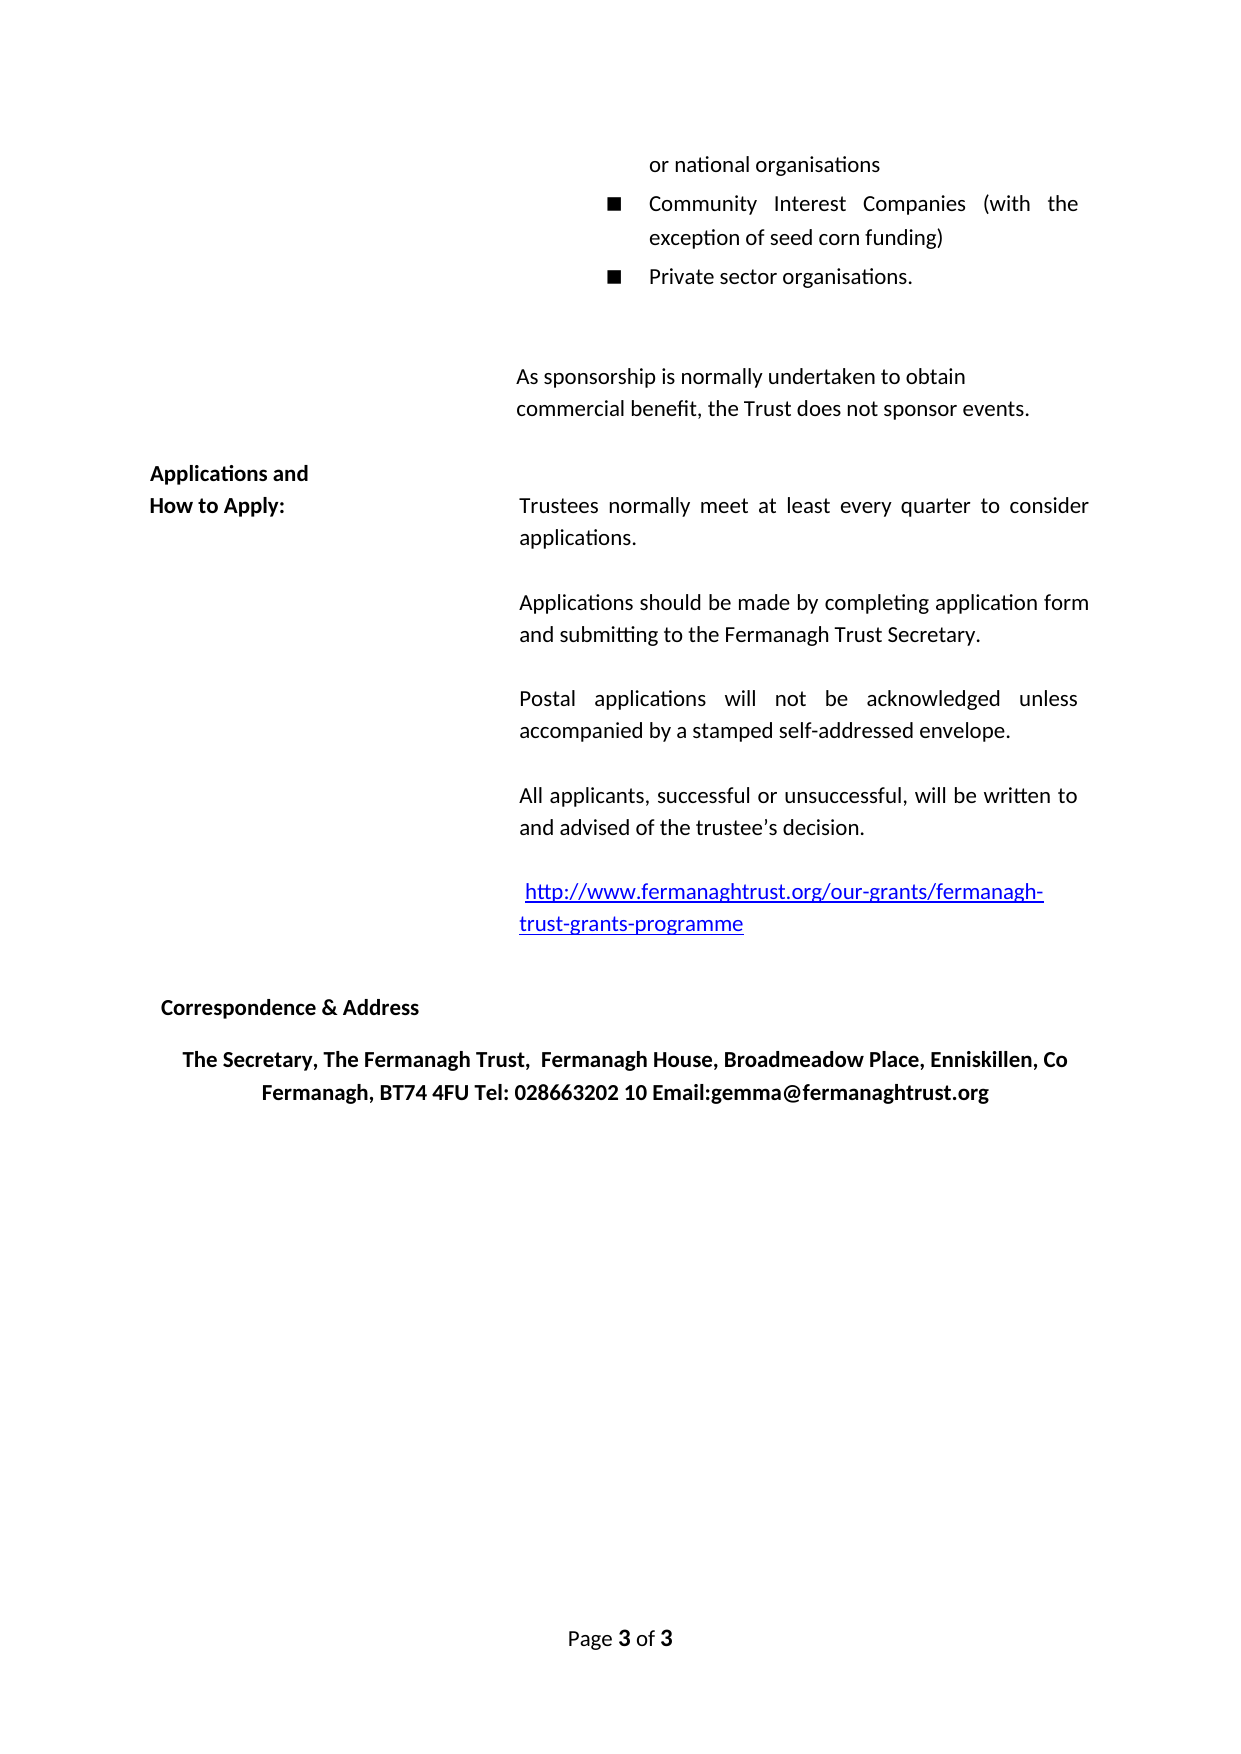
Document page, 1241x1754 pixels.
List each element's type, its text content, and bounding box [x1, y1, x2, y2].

subtitle Correspondence & Address [161, 993, 1090, 1022]
list Community Interest Companies (with the exception of seed corn funding) [605, 182, 1079, 251]
text All applicants, successful or unsuccessful, will be written to and advised of the trustee’s decision. [519, 781, 1079, 841]
text http://www.fermanaghtrust.org/our-grants/fermanagh-trust-grants-programme [519, 877, 1090, 937]
text As sponsorship is normally undertaken to obtain commercial benefit, the Trust does not sponsor events. [516, 362, 1079, 422]
text How to Apply: Trustees normally meet at least every quarter to consider applications. [144, 491, 1090, 551]
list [605, 150, 1090, 178]
list Private sector organisations. [605, 255, 1079, 292]
text Applications and [150, 459, 1090, 487]
text Postal applications will not be acknowledged unless accompanied by a stamped self-addressed envelope. [519, 684, 1079, 744]
subtitle The Secretary, The Fermanagh Trust, Fermanagh House, Broadmeadow Place, Enniskillen, Co Fermanagh, BT74 4FU Tel: 028663202 10 Email:gemma@fermanaghtrust.org [161, 1045, 1090, 1106]
text Applications should be made by completing application form and submitting to the Fermanagh Trust Secretary. [519, 588, 1090, 648]
